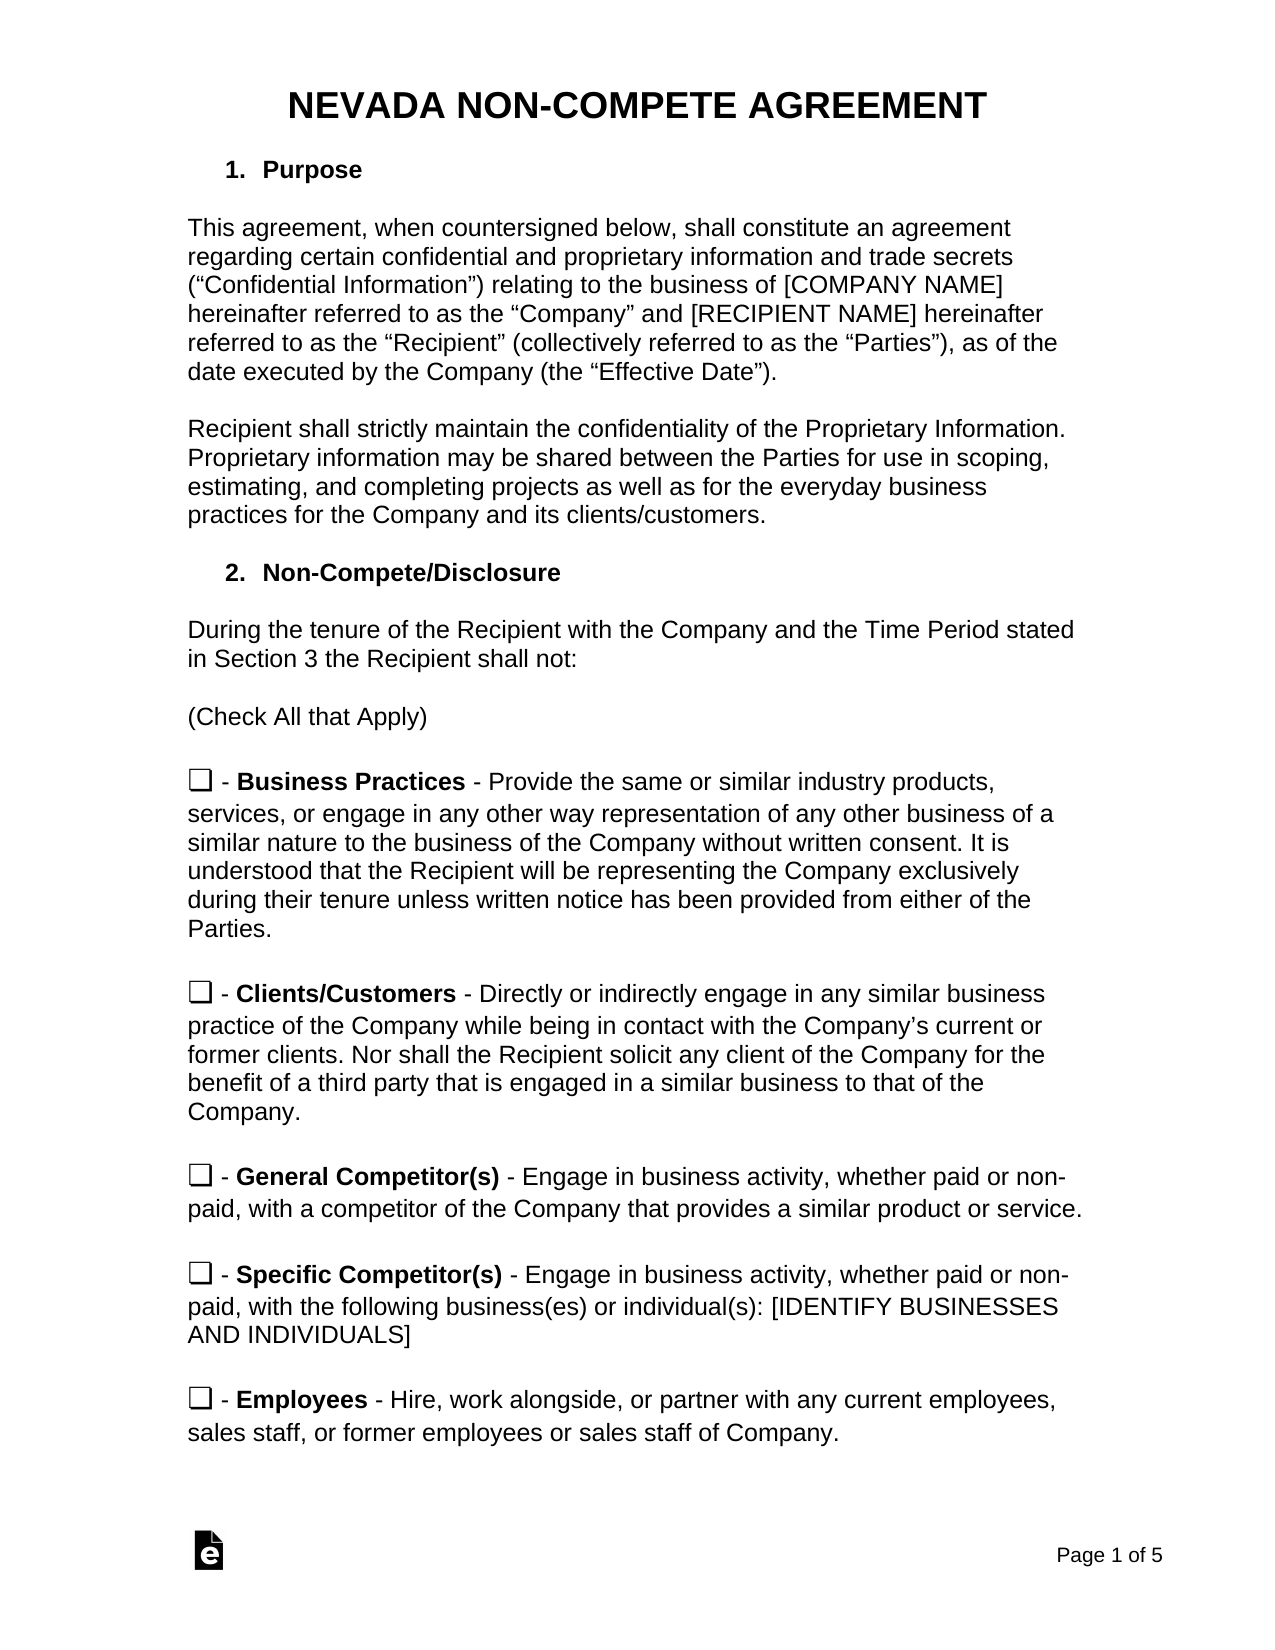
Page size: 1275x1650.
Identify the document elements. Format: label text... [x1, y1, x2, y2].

text ❏ - Clients/Customers - Directly or indirectly engage in any similar business practice of the Company while being in contact with the Company’s current or former clients. Nor shall the Recipient solicit any client of the Company for the benefit of a third party that is engaged in a similar business to that of the Company. [187, 971, 1087, 1126]
text This agreement, when countersigned below, shall constitute an agreement regarding certain confidential and proprietary information and trade secrets (“Confidential Information”) relating to the business of [COMPANY NAME] hereinafter referred to as the “Company” and [RECIPIENT NAME] hereinafter referred to as the “Recipient” (collectively referred to as the “Parties”), as of the date executed by the Company (the “Effective Date”). [187, 213, 1087, 385]
picture [187, 1529, 230, 1571]
text ❏ - General Competitor(s) - Engage in business activity, whether paid or non-paid, with a competitor of the Company that provides a similar product or service. [187, 1155, 1087, 1223]
text NEVADA NON-COMPETE AGREEMENT [187, 83, 1087, 127]
list Purpose [225, 155, 1087, 184]
text (Check All that Apply) [187, 702, 1087, 730]
text ❏ - Employees - Hire, work alongside, or partner with any current employees, sales staff, or former employees or sales staff of Company. [187, 1378, 1087, 1446]
list Non-Compete/Disclosure [225, 558, 1087, 587]
text ❏ - Business Practices - Provide the same or similar industry products, services, or engage in any other way representation of any other business of a similar nature to the business of the Company without written consent. It is understood that the Recipient will be representing the Company exclusively during their tenure unless written notice has been provided from either of the Parties. [187, 759, 1087, 942]
text Recipient shall strictly maintain the confidentiality of the Proprietary Information. Proprietary information may be shared between the Parties for use in scoping, estimating, and completing projects as well as for the everyday business practices for the Company and its clients/customers. [187, 414, 1087, 529]
text ❏ - Specific Competitor(s) - Engage in business activity, whether paid or non-paid, with the following business(es) or individual(s): [IDENTIFY BUSINESSES AND INDIVIDUALS] [187, 1252, 1087, 1349]
text During the tenure of the Recipient with the Company and the Time Period stated in Section 3 the Recipient shall not: [187, 615, 1087, 673]
